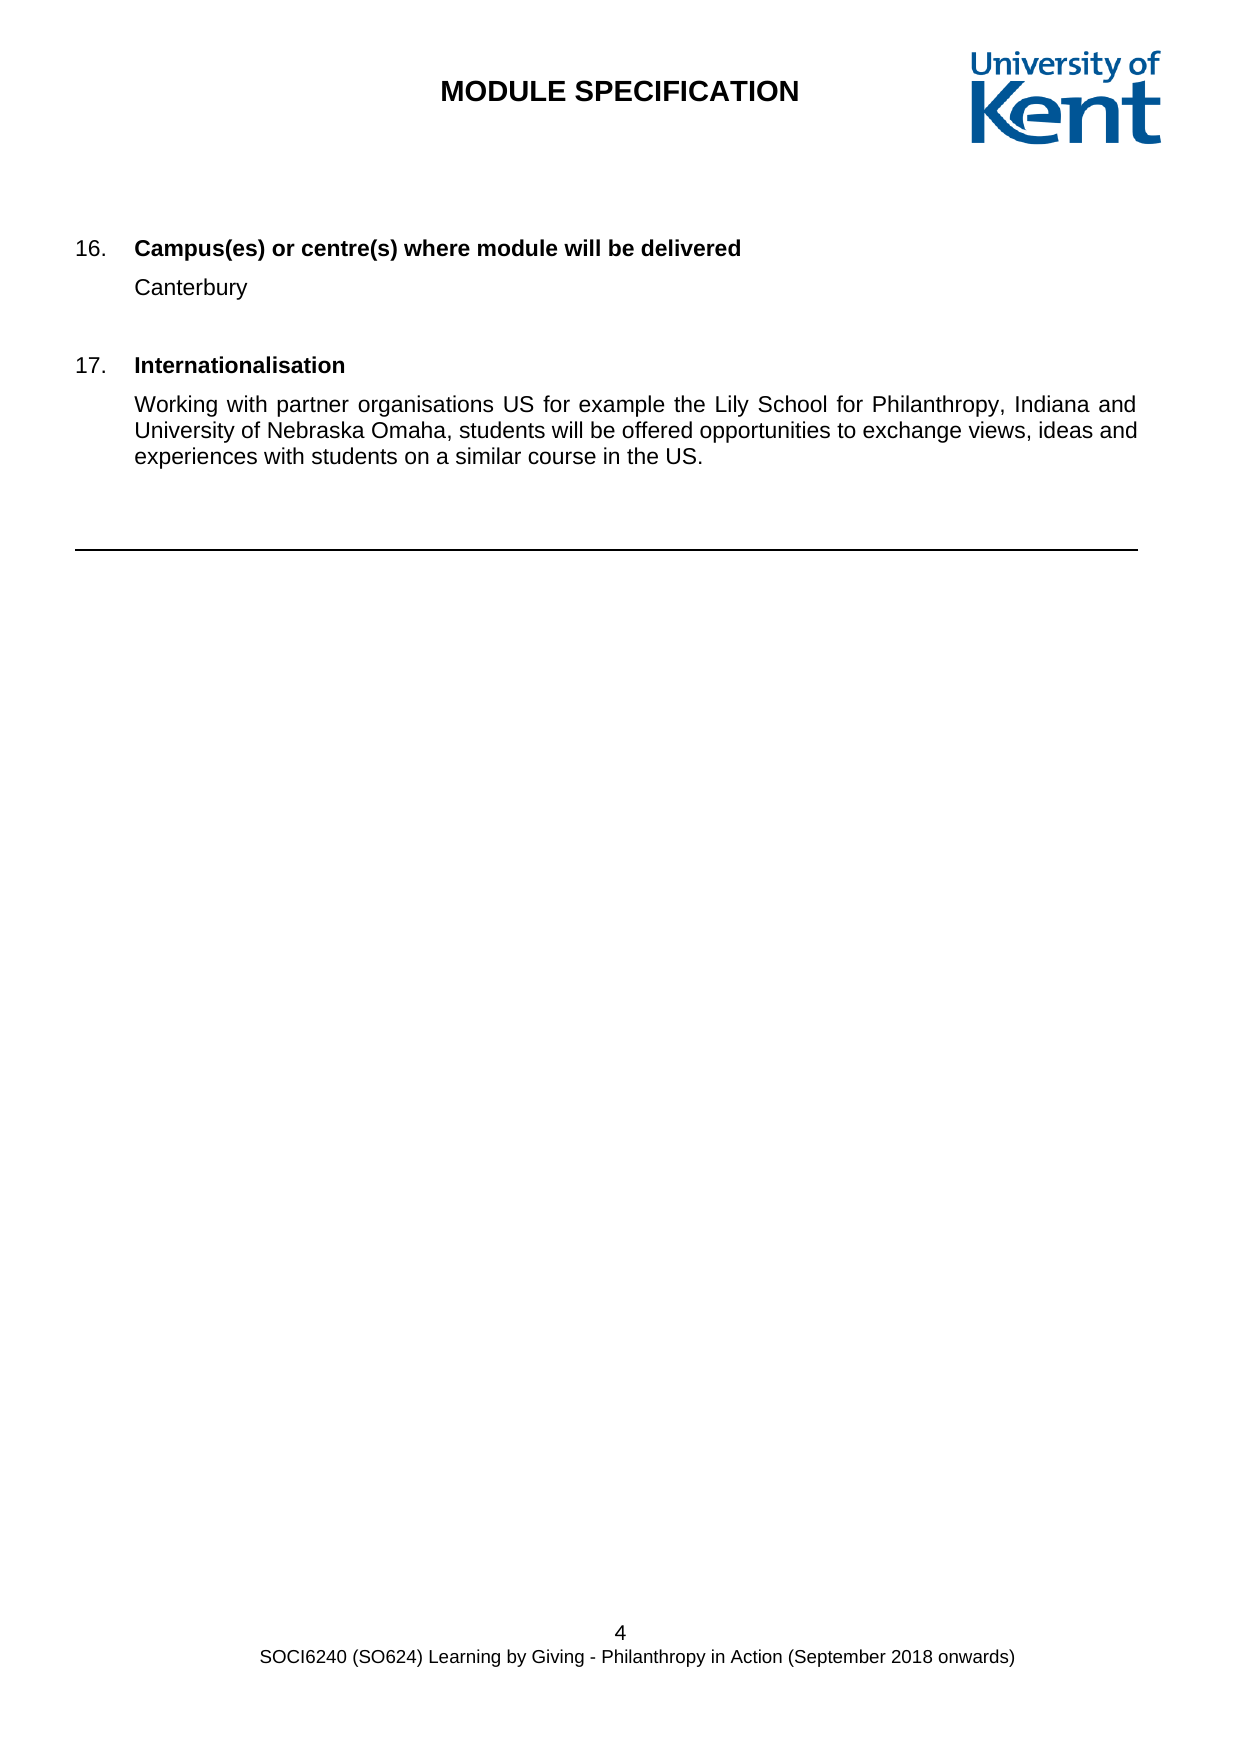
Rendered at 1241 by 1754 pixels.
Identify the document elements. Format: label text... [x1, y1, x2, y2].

text Working with partner organisations US for example the Lily School for Philanthropy, Indiana and University of Nebraska Omaha, students will be offered opportunities to exchange views, ideas and experiences with students on a similar course in the US. [134, 391, 1138, 469]
picture [970, 48, 1163, 145]
list Campus(es) or centre(s) where module will be delivered [75, 235, 1138, 261]
list Internationalisation [75, 352, 1138, 378]
text Canterbury [134, 274, 1138, 300]
